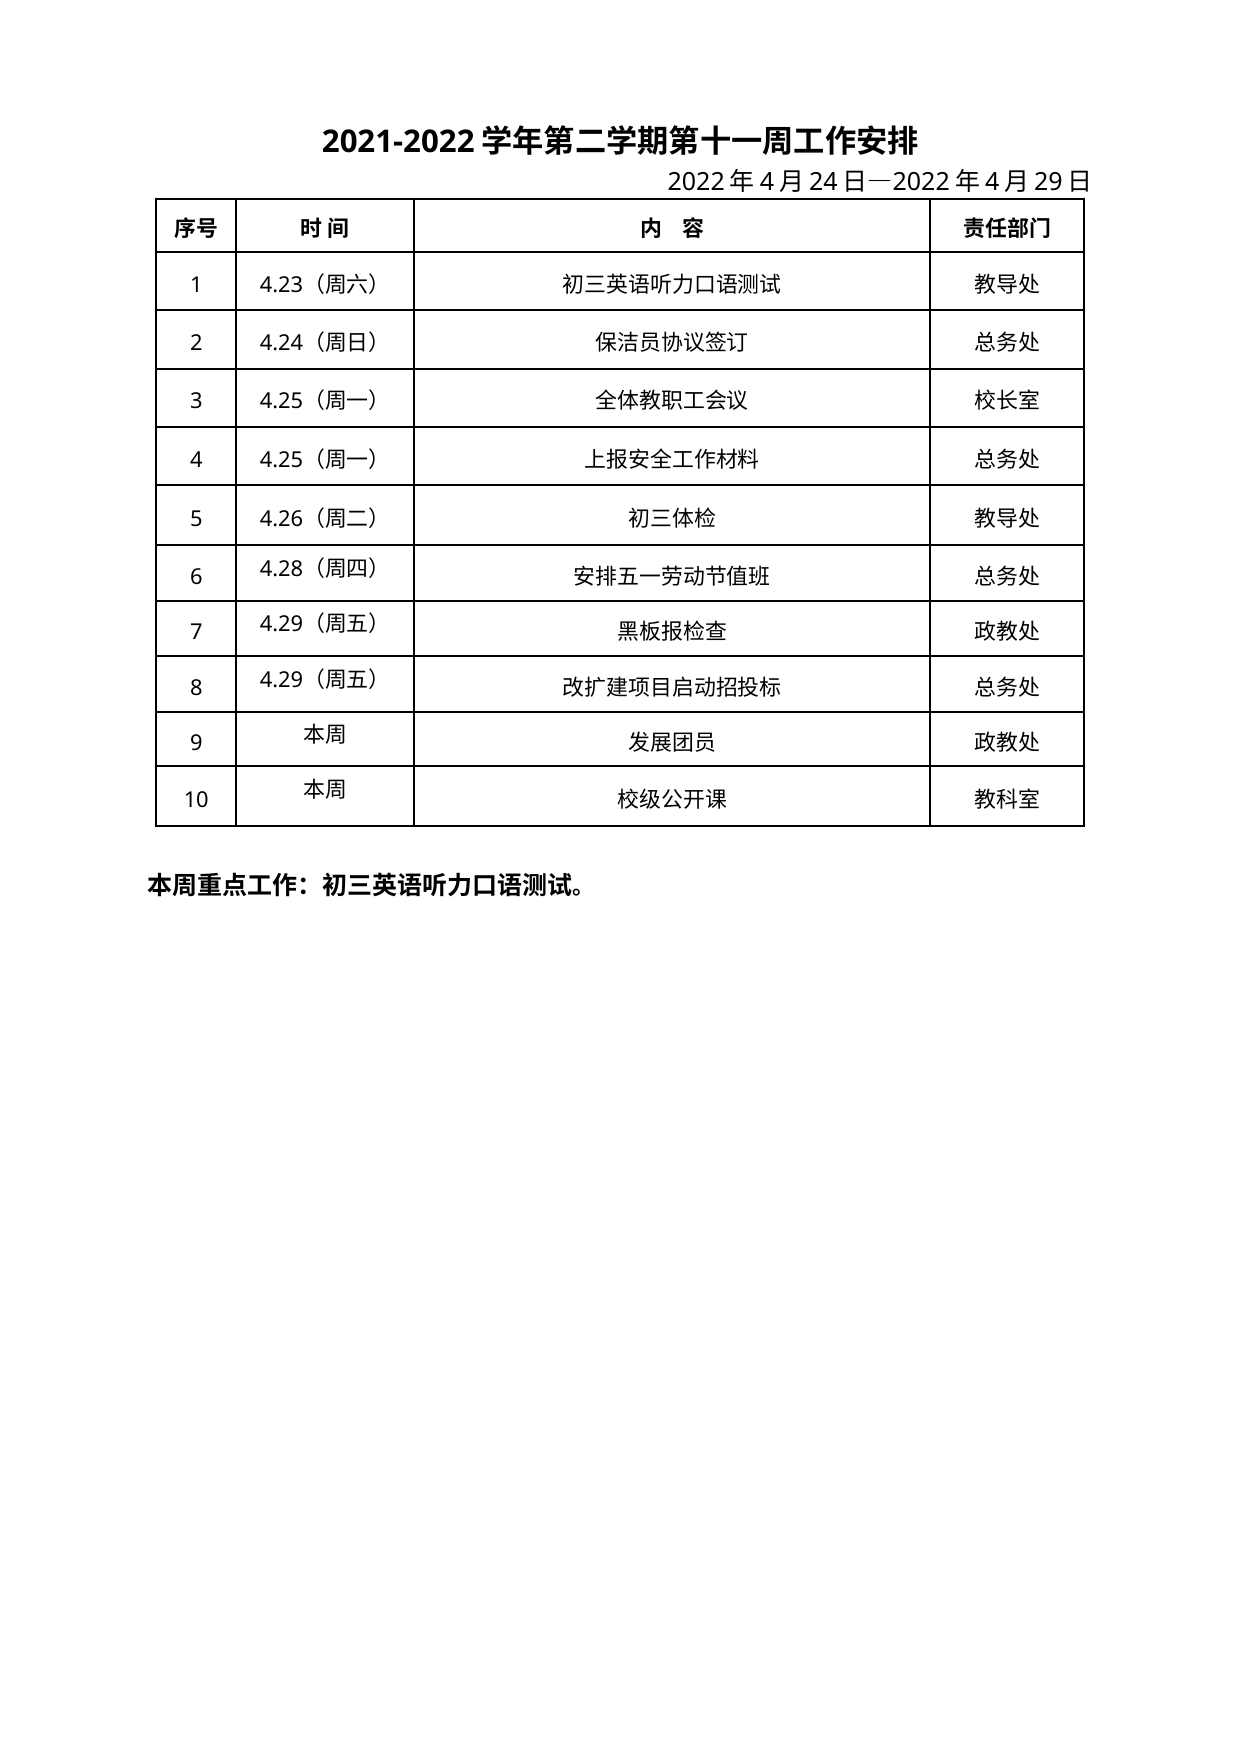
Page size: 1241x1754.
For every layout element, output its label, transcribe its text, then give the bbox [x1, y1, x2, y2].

table_cell 7 [157, 602, 235, 655]
table_cell 4.29（周五） [237, 657, 413, 711]
table_cell 4.23（周六） [237, 253, 413, 309]
table_cell 8 [157, 657, 235, 711]
table_cell 全体教职工会议 [415, 370, 929, 426]
table_cell 3 [157, 370, 235, 426]
table_cell 发展团员 [415, 713, 929, 765]
table_cell 4.25（周一） [237, 370, 413, 426]
table_cell 上报安全工作材料 [415, 428, 929, 484]
table_header 内 容 [415, 200, 929, 251]
table_cell 校长室 [931, 370, 1083, 426]
table_cell 本周 [237, 767, 413, 825]
table_cell 保洁员协议签订 [415, 311, 929, 367]
table_cell 4.24（周日） [237, 311, 413, 367]
text 2022年4月24日—2022年4月29日 [148, 160, 1092, 197]
table_cell 6 [157, 546, 235, 599]
table_cell 4.28（周四） [237, 546, 413, 599]
table_cell 教科室 [931, 767, 1083, 825]
table_cell 1 [157, 253, 235, 309]
table_cell 2 [157, 311, 235, 367]
table_cell 4.29（周五） [237, 602, 413, 655]
table_cell 10 [157, 767, 235, 825]
table_cell 安排五一劳动节值班 [415, 546, 929, 599]
table_cell 9 [157, 713, 235, 765]
table_cell 4 [157, 428, 235, 484]
table_cell 初三英语听力口语测试 [415, 253, 929, 309]
text 本周重点工作：初三英语听力口语测试。 [148, 864, 1092, 902]
table_header 责任部门 [931, 200, 1083, 251]
table_cell 总务处 [931, 311, 1083, 367]
table_cell 总务处 [931, 546, 1083, 599]
table_cell 5 [157, 486, 235, 544]
table_cell 初三体检 [415, 486, 929, 544]
table_cell 教导处 [931, 253, 1083, 309]
table_header 序号 [157, 200, 235, 251]
table_cell 改扩建项目启动招投标 [415, 657, 929, 711]
table_cell 校级公开课 [415, 767, 929, 825]
table_cell 总务处 [931, 657, 1083, 711]
table_cell 本周 [237, 713, 413, 765]
table_cell 4.26（周二） [237, 486, 413, 544]
table_cell 教导处 [931, 486, 1083, 544]
text 2021-2022学年第二学期第十一周工作安排 [148, 122, 1092, 160]
table_cell 政教处 [931, 602, 1083, 655]
table_cell 政教处 [931, 713, 1083, 765]
table_cell 总务处 [931, 428, 1083, 484]
table_cell 4.25（周一） [237, 428, 413, 484]
table_cell 黑板报检查 [415, 602, 929, 655]
table_header 时 间 [237, 200, 413, 251]
